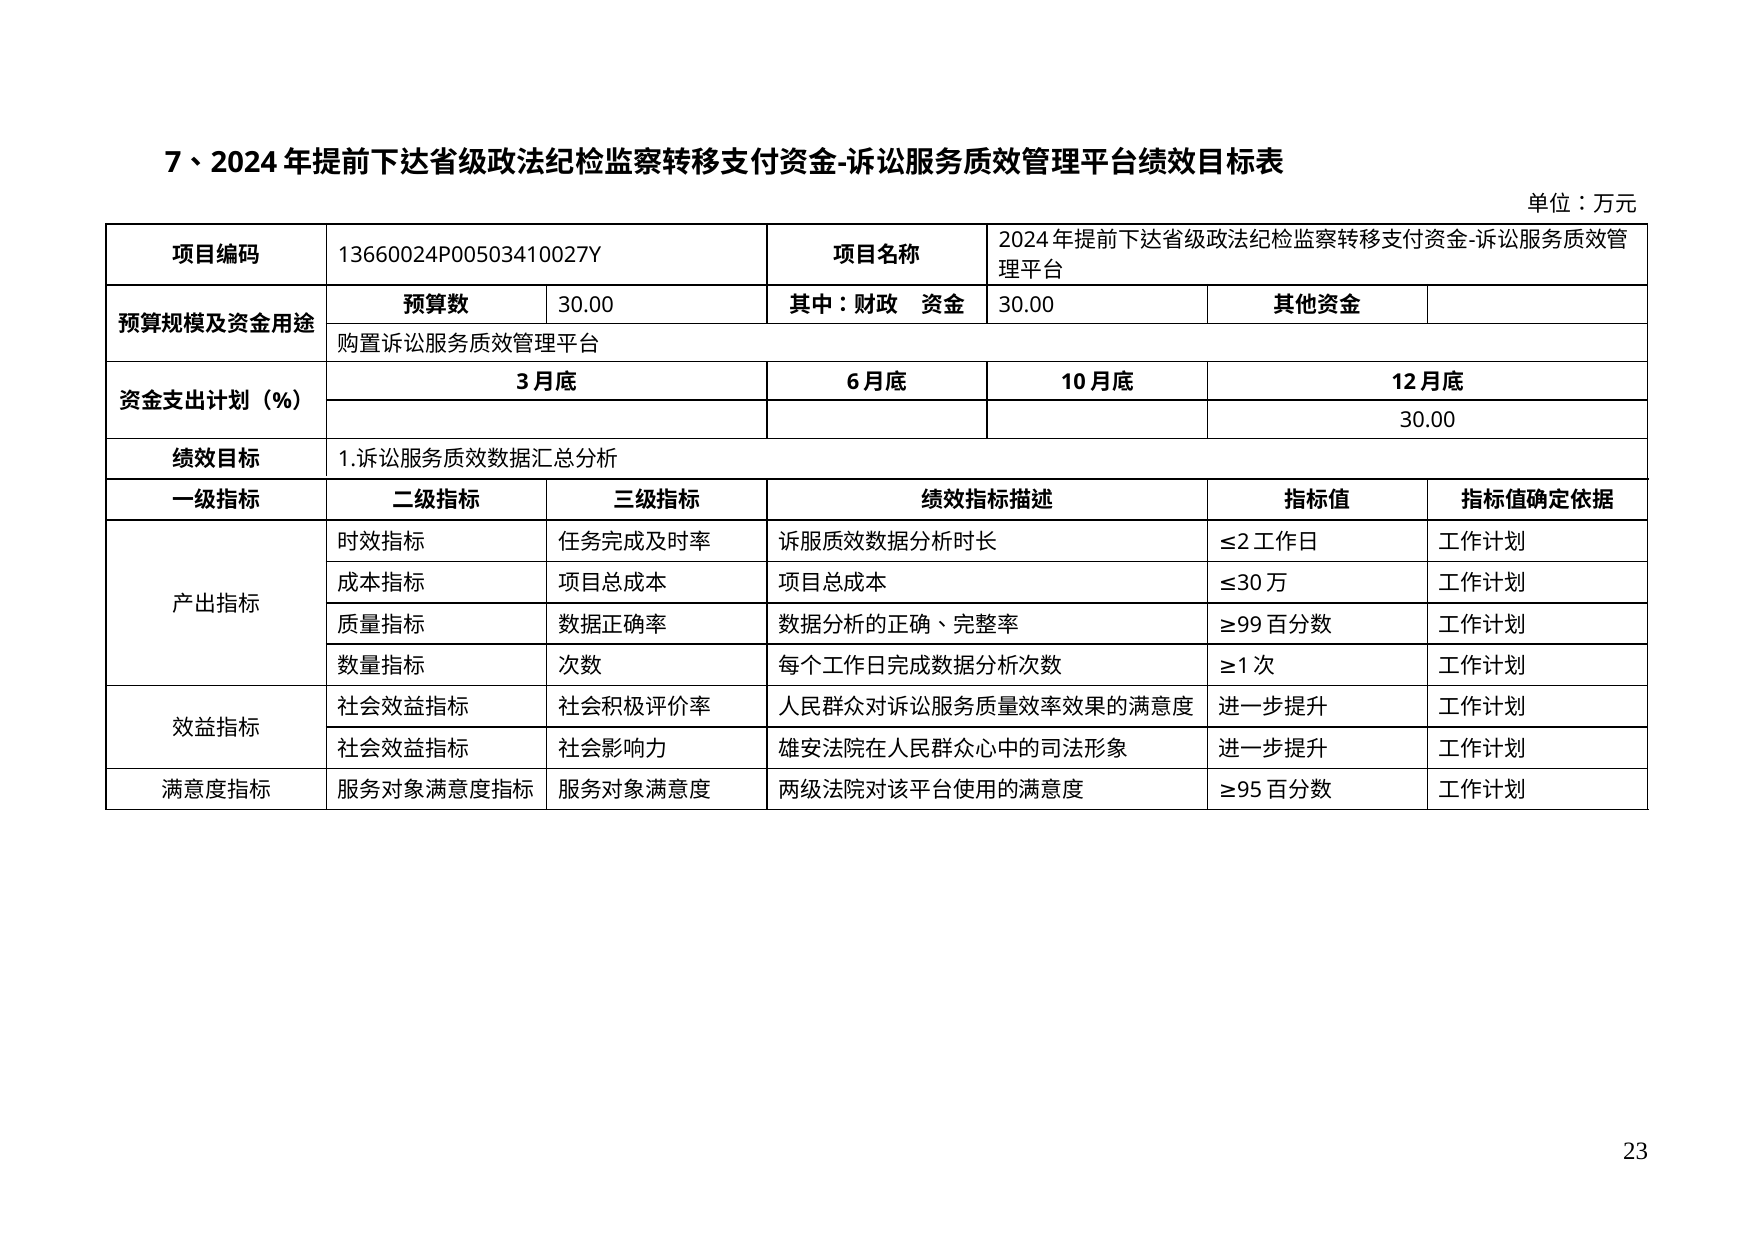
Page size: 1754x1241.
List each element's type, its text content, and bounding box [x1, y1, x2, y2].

table_cell 工作计划 [1428, 769, 1647, 809]
table_cell ≤2工作日 [1208, 521, 1427, 561]
table_cell 数量指标 [327, 645, 546, 685]
table_cell 3月底 [327, 362, 766, 399]
table_cell 30.00 [547, 286, 766, 322]
table_cell 效益指标 [107, 686, 326, 767]
table_cell 次数 [547, 645, 766, 685]
table_cell 工作计划 [1428, 562, 1647, 602]
table_cell [768, 401, 986, 438]
table_header 绩效指标描述 [768, 480, 1207, 519]
table_cell 两级法院对该平台使用的满意度 [768, 769, 1207, 809]
table_cell 质量指标 [327, 604, 546, 643]
table_cell 社会效益指标 [327, 686, 546, 726]
table_cell 项目总成本 [547, 562, 766, 602]
table_cell [988, 401, 1207, 438]
table_header 单位：万元 [107, 183, 1647, 223]
table_cell ≥99百分数 [1208, 604, 1427, 643]
table_cell 人民群众对诉讼服务质量效率效果的满意度 [768, 686, 1207, 726]
table_cell 项目编码 [107, 225, 326, 284]
table_cell 时效指标 [327, 521, 546, 561]
table_cell 预算规模及资金用途 [107, 286, 326, 361]
table_cell 购置诉讼服务质效管理平台 [327, 324, 1647, 361]
table_cell 进一步提升 [1208, 728, 1427, 767]
table_cell 服务对象满意度指标 [327, 769, 546, 809]
table_cell 产出指标 [107, 521, 326, 685]
table_cell 1.诉讼服务质效数据汇总分析 [327, 439, 1647, 476]
table_cell 预算数 [327, 286, 546, 322]
table_cell 工作计划 [1428, 728, 1647, 767]
table_cell 诉服质效数据分析时长 [768, 521, 1207, 561]
table_cell ≥95百分数 [1208, 769, 1427, 809]
table_cell 满意度指标 [107, 769, 326, 809]
table_cell 数据分析的正确、完整率 [768, 604, 1207, 643]
text 7、2024年提前下达省级政法纪检监察转移支付资金-诉讼服务质效管理平台绩效目标表 [106, 142, 1648, 181]
table_cell 其中：财政 资金 [768, 286, 986, 322]
table_cell 13660024P00503410027Y [327, 225, 766, 284]
table_cell 10月底 [988, 362, 1207, 399]
table_cell 30.00 [1208, 401, 1647, 438]
table_cell 2024年提前下达省级政法纪检监察转移支付资金-诉讼服务质效管理平台 [988, 225, 1647, 284]
table_cell 服务对象满意度 [547, 769, 766, 809]
table_header 指标值 [1208, 480, 1427, 519]
table_header 指标值确定依据 [1428, 480, 1647, 519]
table_cell 任务完成及时率 [547, 521, 766, 561]
table_cell [1428, 286, 1647, 322]
table_cell 工作计划 [1428, 645, 1647, 685]
table_header 二级指标 [327, 480, 546, 519]
table_cell 社会积极评价率 [547, 686, 766, 726]
table_cell 数据正确率 [547, 604, 766, 643]
table_cell 雄安法院在人民群众心中的司法形象 [768, 728, 1207, 767]
table_cell 工作计划 [1428, 686, 1647, 726]
table_cell 工作计划 [1428, 604, 1647, 643]
table_cell 6月底 [768, 362, 986, 399]
table_cell 工作计划 [1428, 521, 1647, 561]
table_cell ≤30万 [1208, 562, 1427, 602]
table_cell [327, 401, 766, 438]
table_cell 12月底 [1208, 362, 1647, 399]
table_cell 项目总成本 [768, 562, 1207, 602]
table_cell 项目名称 [768, 225, 986, 284]
table_cell 成本指标 [327, 562, 546, 602]
table_header 三级指标 [547, 480, 766, 519]
table_cell 社会影响力 [547, 728, 766, 767]
table_cell 每个工作日完成数据分析次数 [768, 645, 1207, 685]
table_cell 资金支出计划（%） [107, 362, 326, 438]
table_cell 进一步提升 [1208, 686, 1427, 726]
table_cell 社会效益指标 [327, 728, 546, 767]
table_cell 30.00 [988, 286, 1207, 322]
table_cell ≥1次 [1208, 645, 1427, 685]
table_cell 其他资金 [1208, 286, 1427, 322]
table_cell 绩效目标 [107, 439, 326, 476]
table_header 一级指标 [107, 480, 326, 519]
